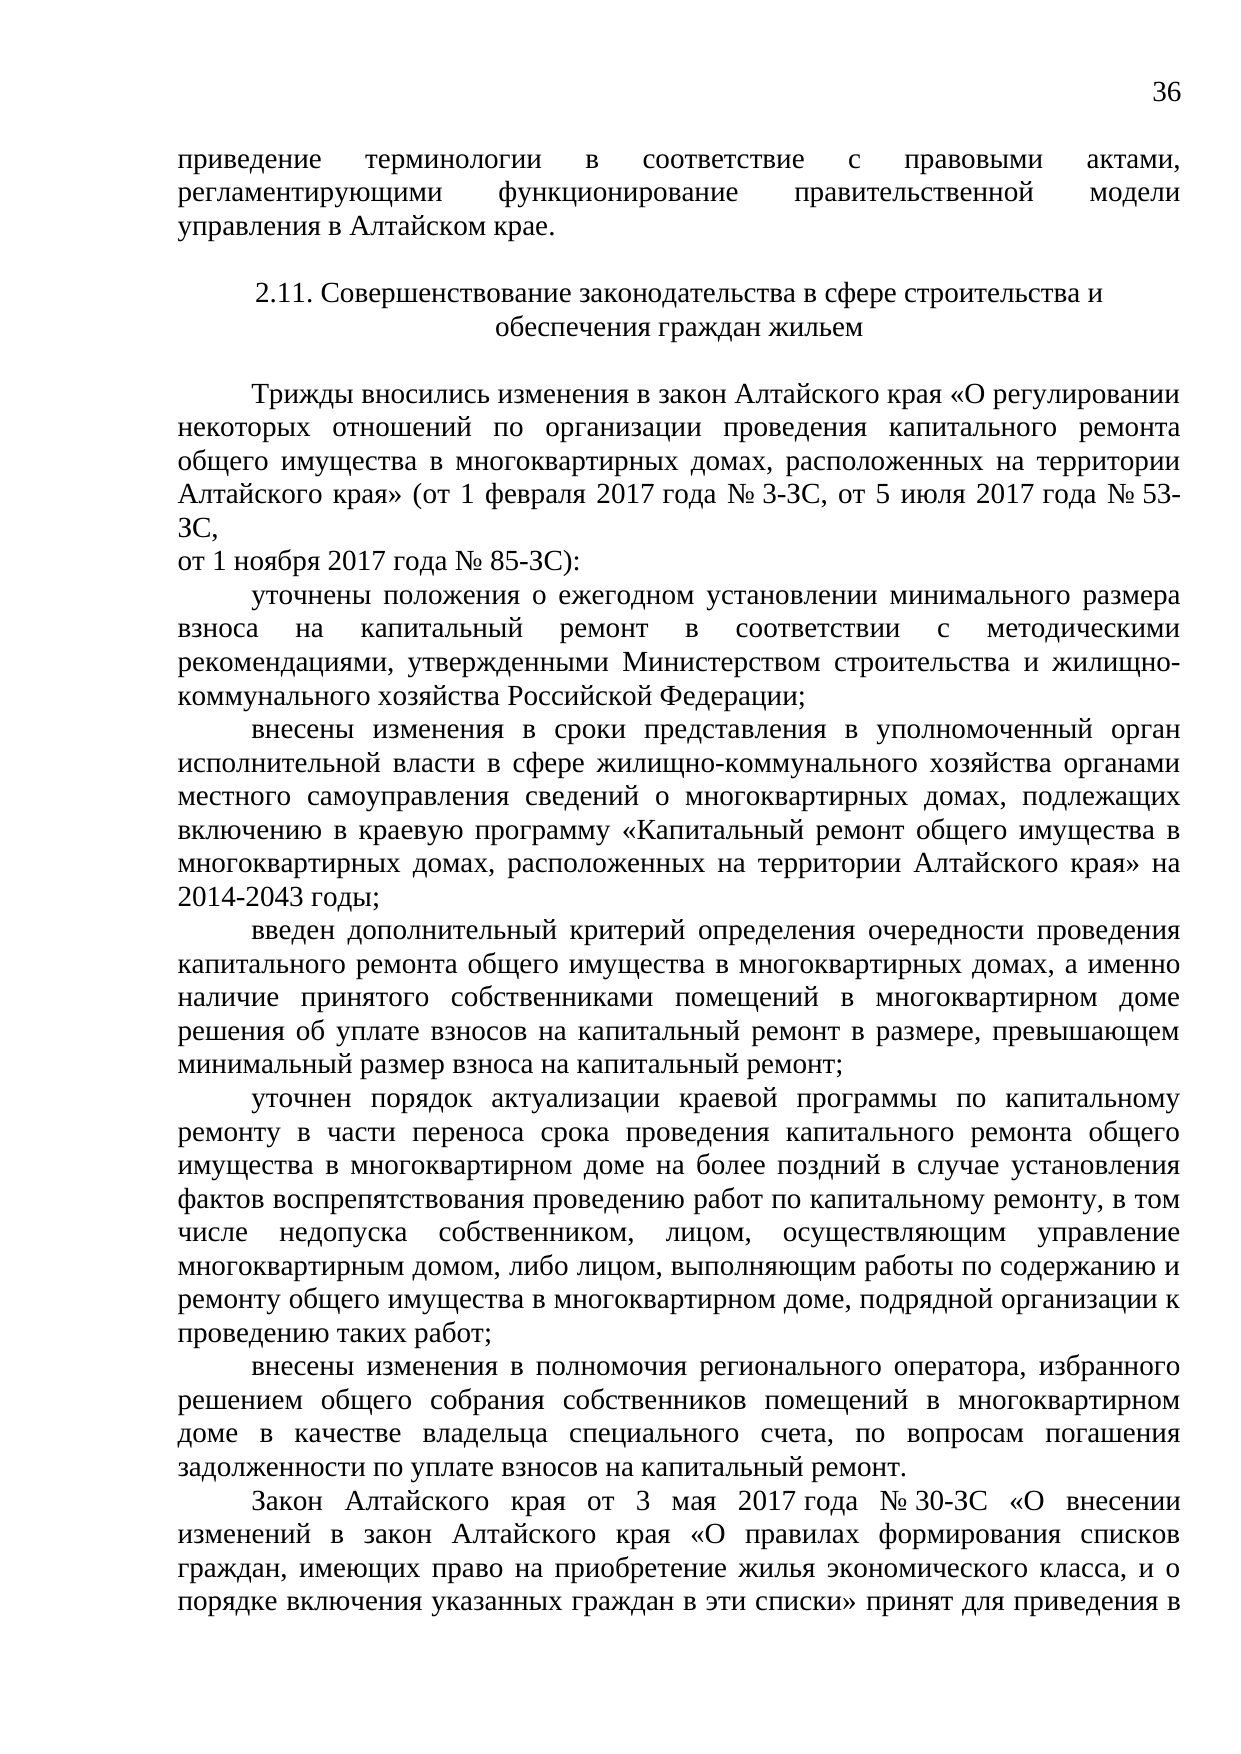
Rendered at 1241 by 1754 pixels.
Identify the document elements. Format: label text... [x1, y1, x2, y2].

text Трижды вносились изменения в закон Алтайского края «О регулировании некоторых отношений по организации проведения капитального ремонта общего имущества в многоквартирных домах, расположенных на территории Алтайского края» (от 1 февраля 2017 года № 3-ЗС, от 5 июля 2017 года № 53-ЗС, от 1 ноября 2017 года № 85-ЗС): [177, 376, 1181, 577]
text введен дополнительный критерий определения очередности проведения капитального ремонта общего имущества в многоквартирных домах, а именно наличие принятого собственниками помещений в многоквартирном доме решения об уплате взносов на капитальный ремонт в размере, превышающем минимальный размер взноса на капитальный ремонт; [177, 912, 1181, 1080]
text уточнен порядок актуализации краевой программы по капитальному ремонту в части переноса срока проведения капитального ремонта общего имущества в многоквартирном доме на более поздний в случае установления фактов воспрепятствования проведению работ по капитальному ремонту, в том числе недопуска собственником, лицом, осуществляющим управление многоквартирным домом, либо лицом, выполняющим работы по содержанию и ремонту общего имущества в многоквартирном доме, подрядной организации к проведению таких работ; [177, 1080, 1181, 1348]
text внесены изменения в полномочия регионального оператора, избранного решением общего собрания собственников помещений в многоквартирном доме в качестве владельца специального счета, по вопросам погашения задолженности по уплате взносов на капитальный ремонт. [177, 1348, 1181, 1483]
text внесены изменения в сроки представления в уполномоченный орган исполнительной власти в сфере жилищно-коммунального хозяйства органами местного самоуправления сведений о многоквартирных домах, подлежащих включению в краевую программу «Капитальный ремонт общего имущества в многоквартирных домах, расположенных на территории Алтайского края» на 2014-2043 годы; [177, 711, 1181, 912]
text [177, 1483, 1181, 1617]
subtitle 2.11. Совершенствование законодательства в сфере строительства и обеспечения граждан жильем [177, 275, 1181, 342]
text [177, 141, 1181, 242]
text уточнены положения о ежегодном установлении минимального размера взноса на капитальный ремонт в соответствии с методическими рекомендациями, утвержденными Министерством строительства и жилищно-коммунального хозяйства Российской Федерации; [177, 577, 1181, 711]
